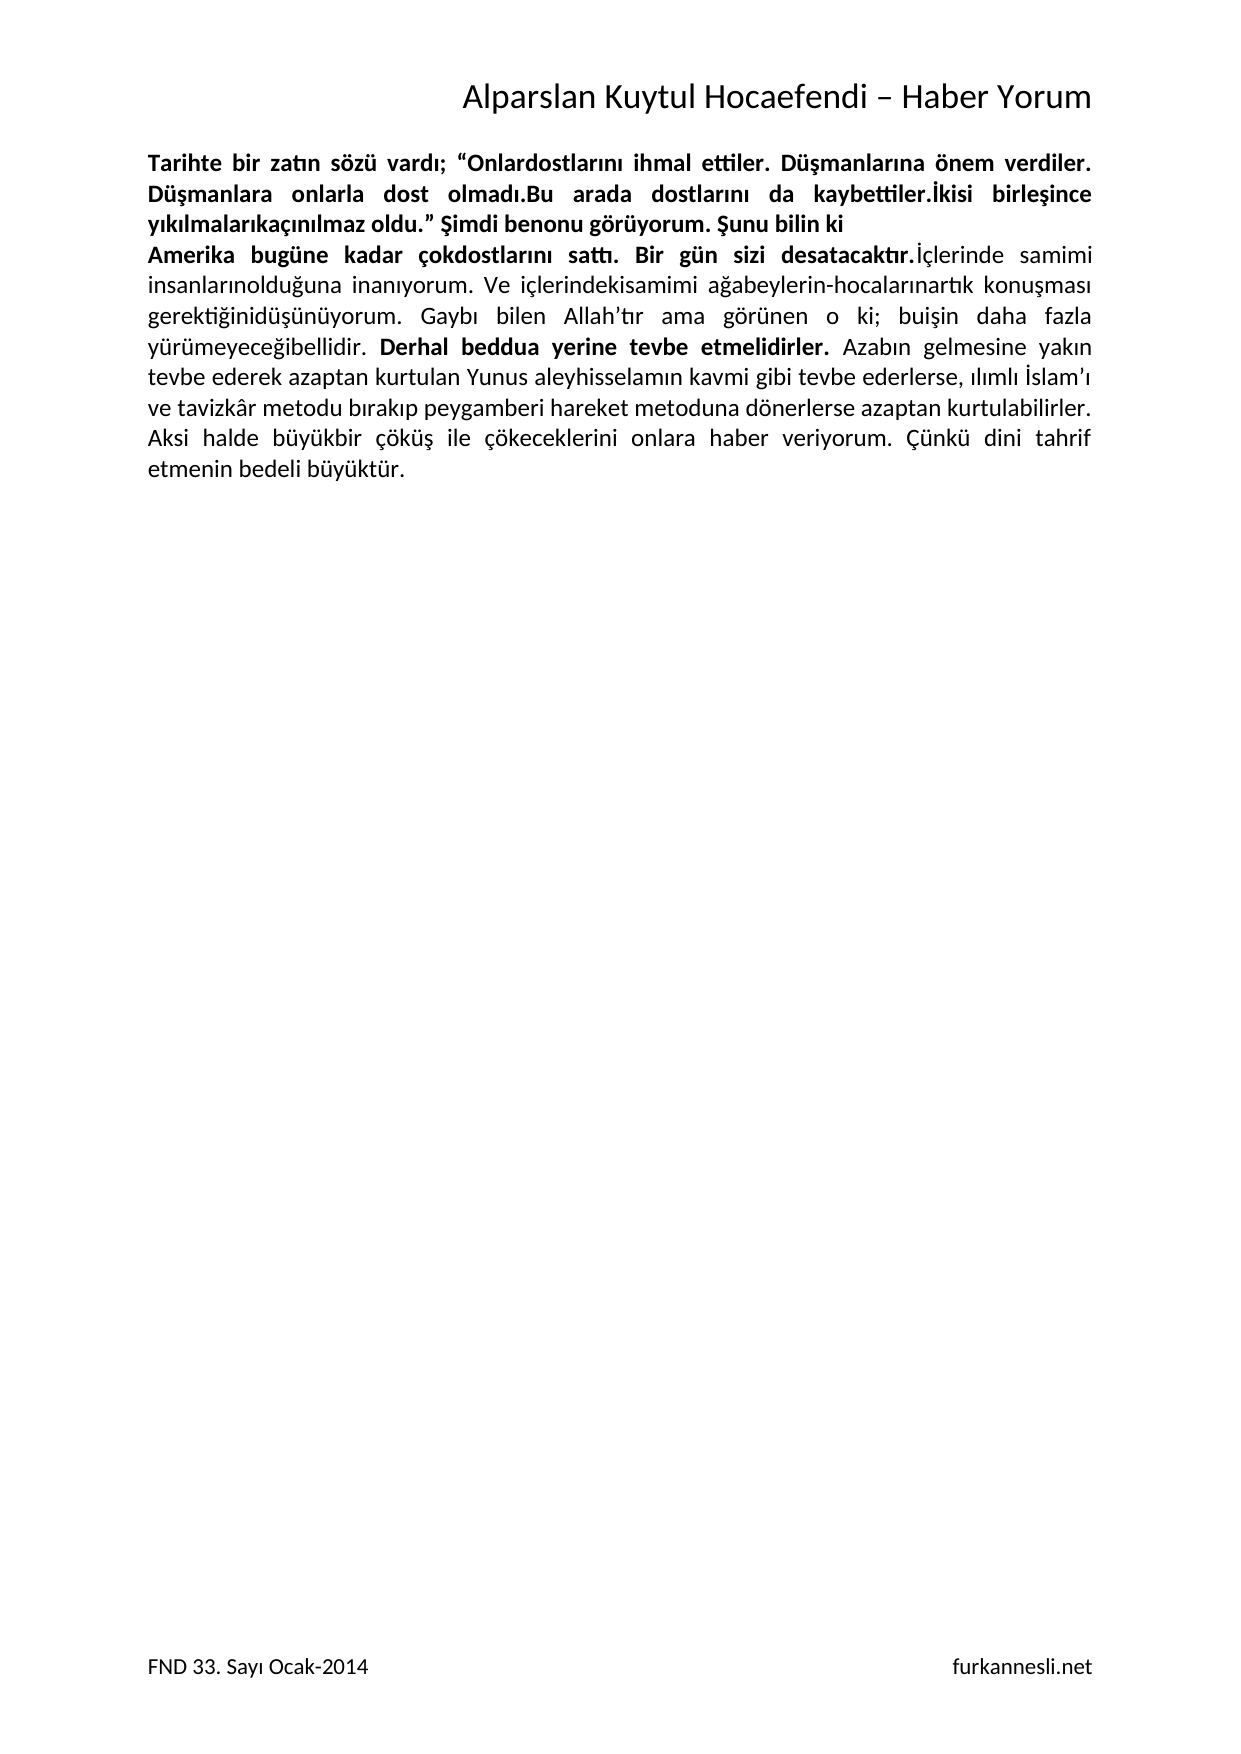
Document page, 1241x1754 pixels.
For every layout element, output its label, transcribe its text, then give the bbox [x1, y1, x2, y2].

text Amerika bugüne kadar çokdostlarını sattı. Bir gün sizi desatacaktır.İçlerinde samimi insanlarınolduğuna inanıyorum. Ve içlerindekisamimi ağabeylerin-hocalarınartık konuşması gerektiğinidüşünüyorum. Gaybı bilen Allah’tır ama görünen o ki; buişin daha fazla yürümeyeceğibellidir. Derhal beddua yerine tevbe etmelidirler. Azabın gelmesine yakın tevbe ederek azaptan kurtulan Yunus aleyhisselamın kavmi gibi tevbe ederlerse, ılımlı İslam’ı ve tavizkâr metodu bırakıp peygamberi hareket metoduna dönerlerse azaptan kurtulabilirler. Aksi halde büyükbir çöküş ile çökeceklerini onlara haber veriyorum. Çünkü dini tahrif etmenin bedeli büyüktür. [148, 239, 1093, 483]
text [148, 148, 1093, 239]
